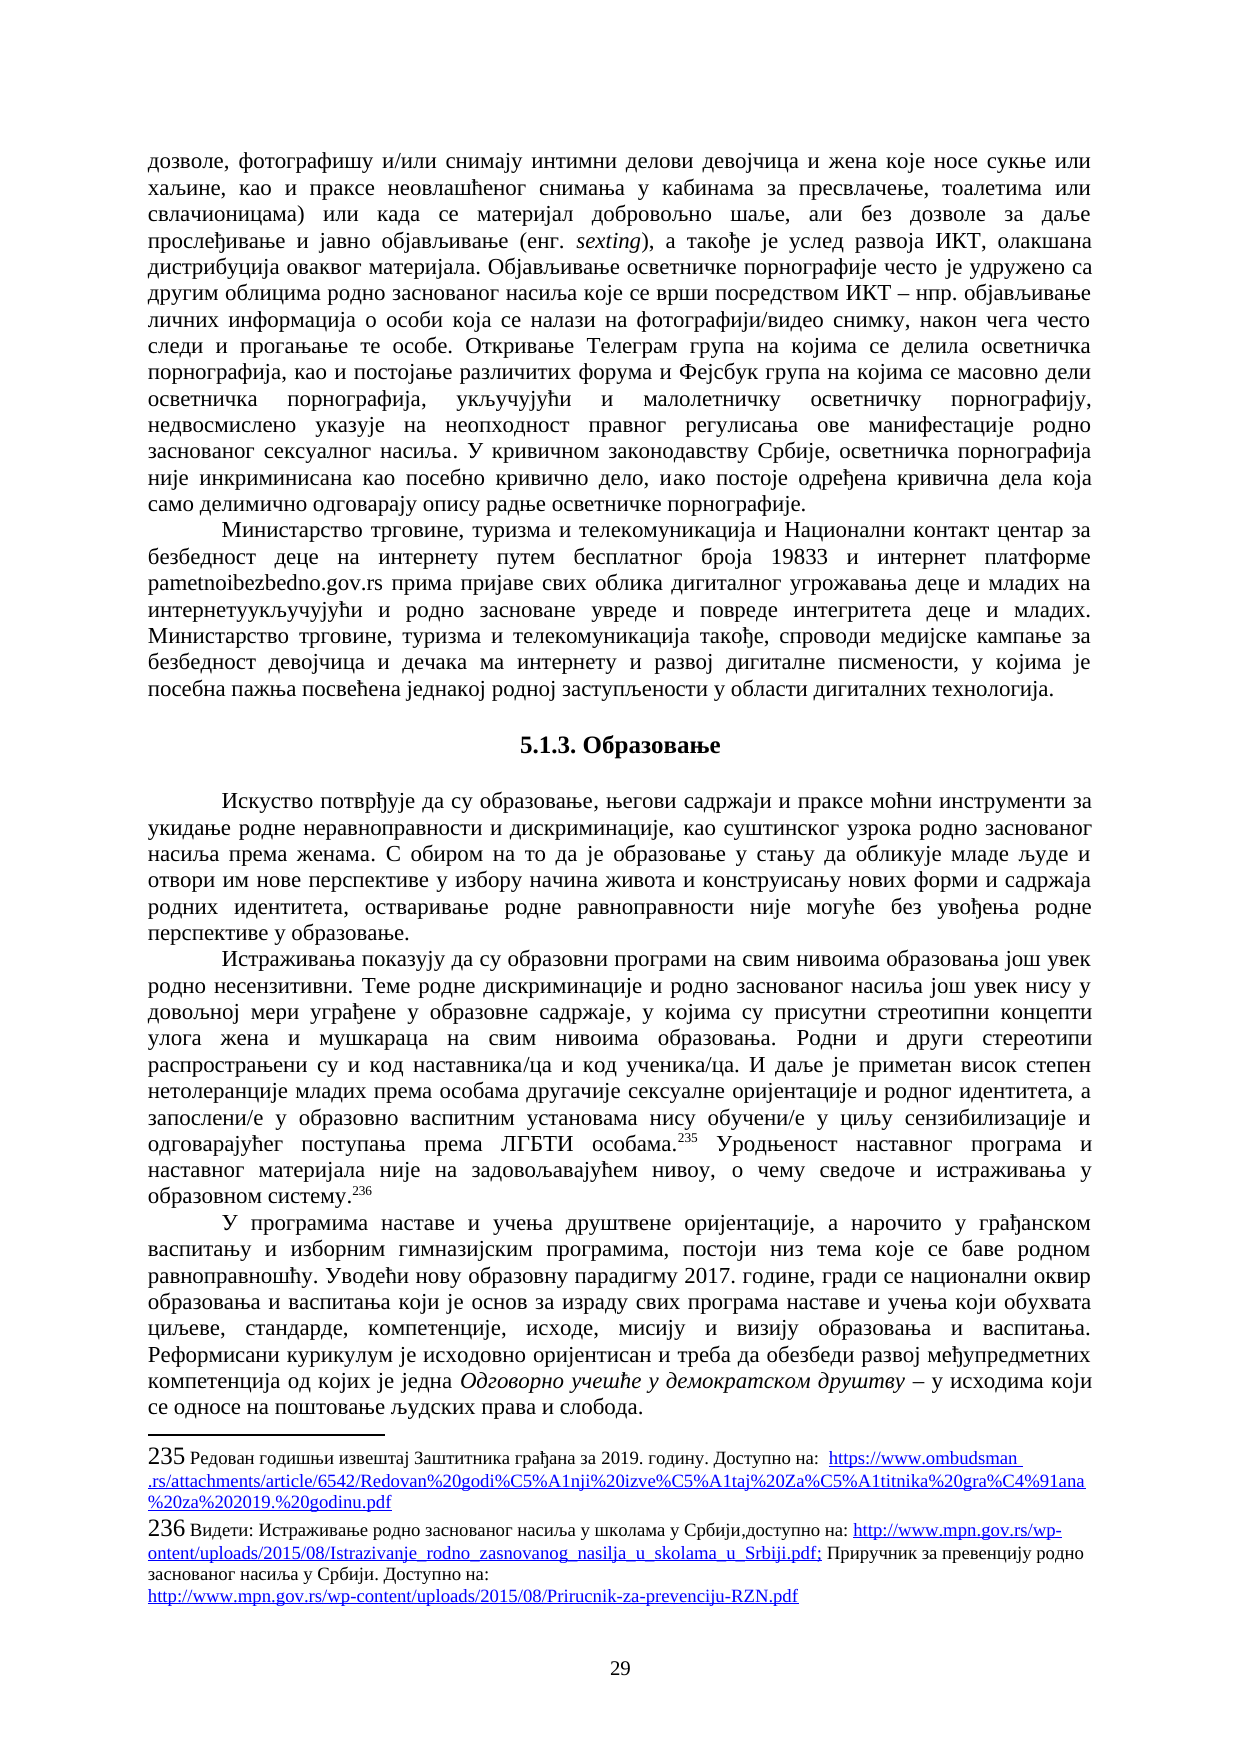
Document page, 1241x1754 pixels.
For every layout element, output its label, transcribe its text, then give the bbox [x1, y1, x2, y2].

text Истраживања показују да су образовни програми на свим нивоима образовања још увек родно несензитивни. Теме родне дискриминације и родно заснованог насиља још увек нису у довољној мери уграђене у образовне садржаје, у којима су присутни стреотипни концепти улога жена и мушкараца на свим нивоима образовања. Родни и други стереотипи распрострањени су и код наставника/ца и код ученика/ца. И даље је приметан висок степен нетолеранције младих према особама другачије сексуалне оријентације и родног идентитета, а запослени/е у образовно васпитним установама нису обучени/е у циљу сензибилизације и одговарајућег поступања према ЛГБТИ особама. Уродњеност наставног програма и наставног материјала није на задовољавајућем нивоу, о чему сведоче и истраживања у образовном систему. [148, 945, 1093, 1209]
text Министарство трговине, туризма и телекомуникација и Национални контакт центар за безбедност деце на интернету путем бесплатног броја 19833 и интернет платформе pametnoibezbedno.gov.rs прима пријаве свих облика дигиталног угрожавања деце и младих на интернетуукључујући и родно засноване увреде и повреде интегритета деце и младих. Министарство трговине, туризма и телекомуникација такође, спроводи медијске кампање за безбедност девојчица и дечака ма интернету и развој дигиталне писмености, у којима је посебна пажња посвећена једнакој родној заступљености у области дигиталних технологија. [148, 517, 1093, 701]
text Рад на информисању и превенцији родно заснованог насиља које се дешава у дигиталном простору, како би се оно боље препознавало и спречавало, није у довољној мери био делотворан. Према истраживању Аутономног женског центра из 2020. године, 8% средњошколки у Србији било је изложено уценама објављивањем осветничке порнографије, док је скоро свака десета девојка доживела да се ове претње и остваре. Нису предузете адекватне мере у циљу препознавања и процесуирања посебних облика родно заснованог насиља у дигиталном окружењу, како што је осветничка порнографија, како у легислативи тако и у пракси. Ова тема је изазвала пажњу јавности након што је на друштвеним мрежама откривено више група на апликацији Телеграм на којима су се јавно, масовно и организовано делиле фотографије нагих жена и девојчица, без њихове сагласности (нпр. група Балканска соба имала је више од 36.000 чланова). Са успоном информационо-комуникационих технологија (ИКТ), осветничку порнографију је све лакше прибавити, без обзира да ли је реч о фотографисању или снимању без знања особе која је на њему (нпр. upskirting, када се без дозволе, фотографишу и/или снимају интимни делови девојчица и жена које носе сукње или хаљине, као и праксе неовлашћеног снимања у кабинама за пресвлачење, тоалетима или свлачионицама) или када се материјал добровољно шаље, али без дозволе за даље прослеђивање и јавно објављивање (енг. sexting), а такође је услед развоја ИКТ, олакшана дистрибуција оваквог материјала. Објављивање осветничке порнографије често је удружено са другим облицима родно заснованог насиља које се врши посредством ИКТ – нпр. објављивање личних информација о особи која се налази на фотографији/видео снимку, након чега често следи и прогањање те особе. Откривање Телеграм група на којима се делила осветничка порнографија, као и постојање различитих форума и Фејсбук група на којима се масовно дели осветничка порнографија, укључујући и малолетничку осветничку порнографију, недвосмислено указује на неопходност правног регулисања ове манифестације родно заснованог сексуалног насиља. У кривичном законодавству Србије, осветничка порнографија није инкриминисана као посебно кривично дело, иако постоје одређена кривична дела која само делимично одговарају опису радње осветничке порнографије. [148, 148, 1093, 517]
text У програмима наставе и учења друштвене оријентације, а нарочито у грађанском васпитању и изборним гимназијским програмима, постоји низ тема које се баве родном равноправношћу. Уводећи нову образовну парадигму 2017. године, гради се национални оквир образовања и васпитања који је основ за израду свих програма наставе и учења који обухвата циљеве, стандарде, компетенције, исходе, мисију и визију образовања и васпитања. Реформисани курикулум је исходовно оријентисан и треба да обезбеди развој међупредметних компетенција од којих је једна Одговорно учешће у демократском друштву – у исходима који се односе на поштовање људских права и слобода. [148, 1209, 1093, 1420]
text Искуство потврђује да су образовање, његови садржаји и праксе моћни инструменти за укидање родне неравноправности и дискриминације, као суштинског узрока родно заснованог насиља према женама. С обиром на то да је образовање у стању да обликује младе људе и отвори им нове перспективе у избору начина живота и конструисању нових форми и садржаја родних идентитета, остваривање родне равноправности није могуће без увођења родне перспективе у образовање. [148, 787, 1093, 945]
text 5.1.3. Образовање [148, 730, 1093, 758]
